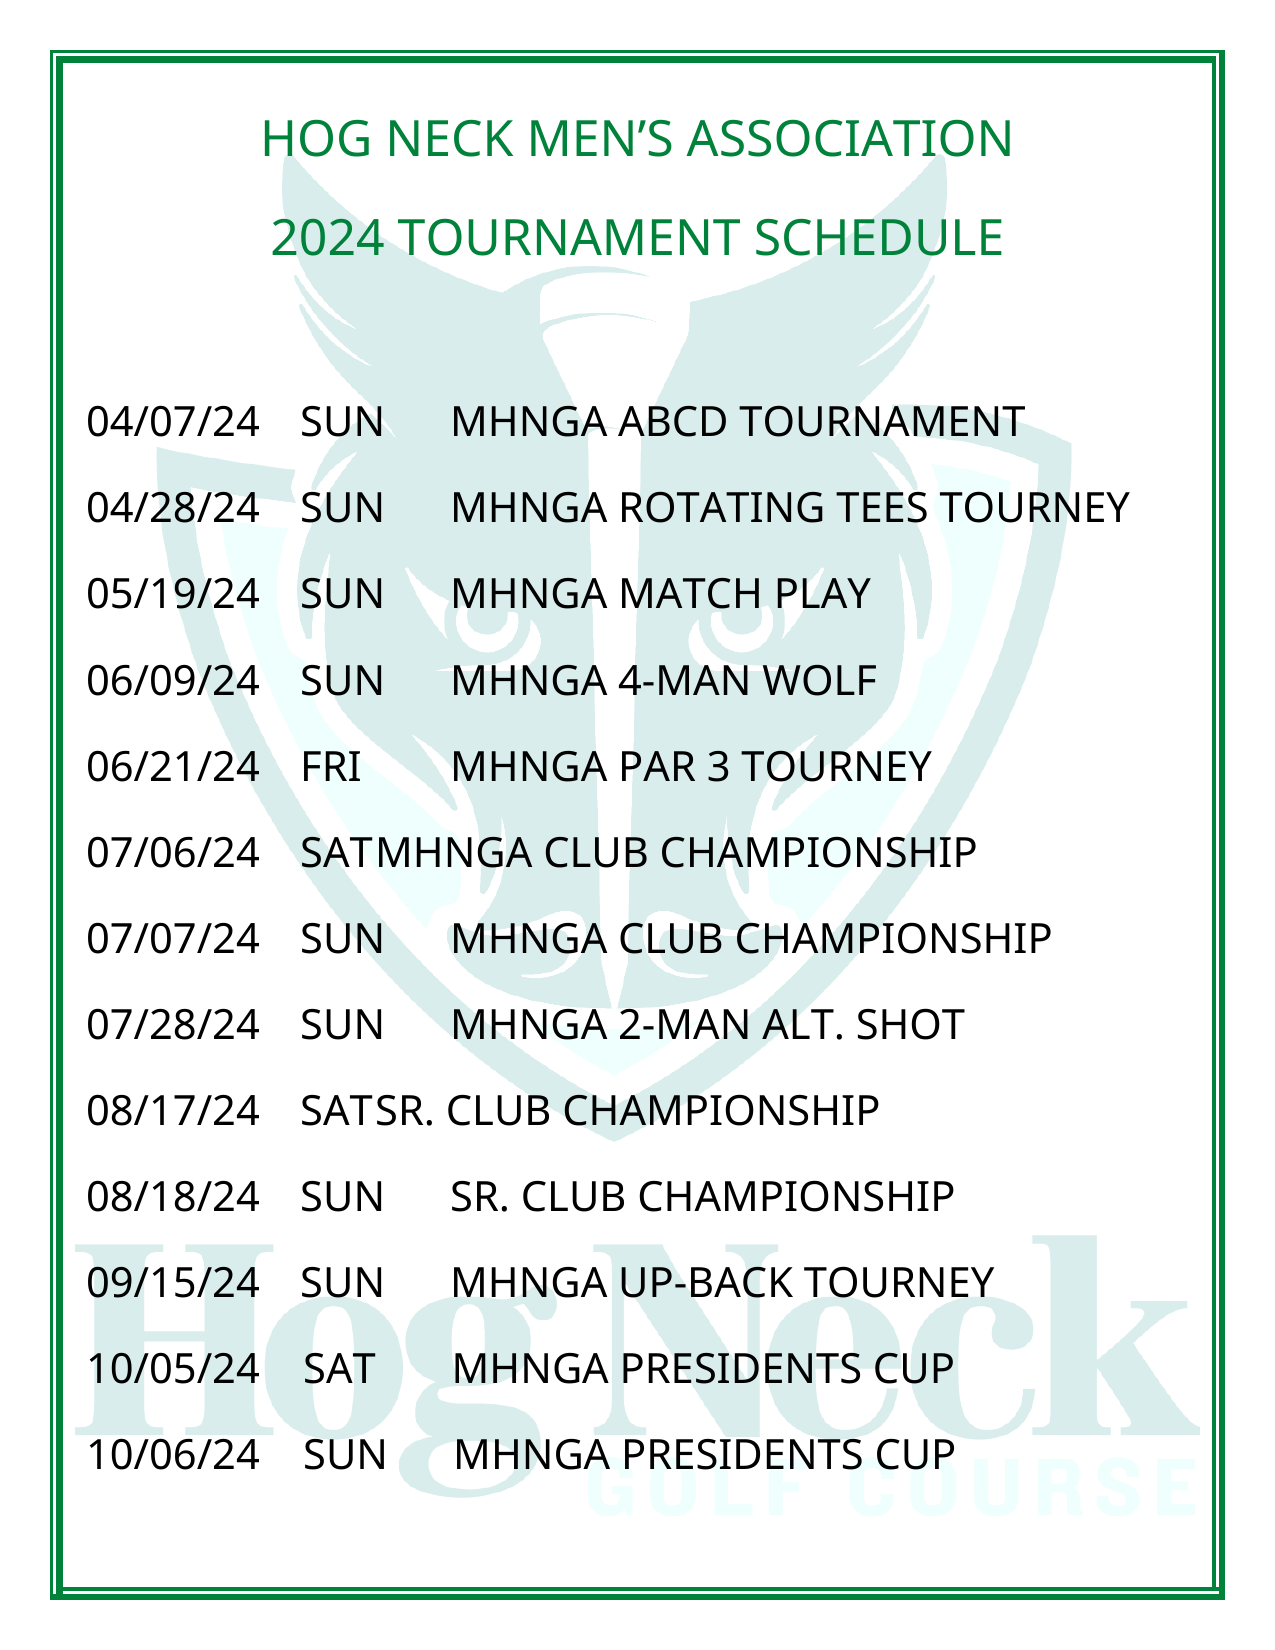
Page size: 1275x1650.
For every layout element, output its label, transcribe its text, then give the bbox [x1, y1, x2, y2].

text 10/06/24 SUN MHNGA PRESIDENTS CUP [75, 1425, 1200, 1482]
text 10/05/24 SAT MHNGA PRESIDENTS CUP [75, 1339, 1200, 1396]
text 08/18/24 SUN SR. CLUB CHAMPIONSHIP [75, 1167, 1200, 1223]
text 04/28/24 SUN MHNGA ROTATING TEES TOURNEY [75, 478, 1200, 535]
text 2024 TOURNAMENT SCHEDULE [75, 202, 1200, 270]
text 05/19/24 SUN MHNGA MATCH PLAY [75, 564, 1200, 621]
text 07/07/24 SUN MHNGA CLUB CHAMPIONSHIP [75, 908, 1200, 965]
text 07/28/24 SUN MHNGA 2-MAN ALT. SHOT [75, 994, 1200, 1051]
text 08/17/24 SAT SR. CLUB CHAMPIONSHIP [75, 1081, 1200, 1137]
text 09/15/24 SUN MHNGA UP-BACK TOURNEY [75, 1253, 1200, 1309]
text HOG NECK MEN’S ASSOCIATION [75, 103, 1200, 171]
text 06/09/24 SUN MHNGA 4-MAN WOLF [75, 650, 1200, 707]
text 06/21/24 FRI MHNGA PAR 3 TOURNEY [75, 736, 1200, 793]
text 07/06/24 SAT MHNGA CLUB CHAMPIONSHIP [75, 822, 1200, 879]
text 04/07/24 SUN MHNGA ABCD TOURNAMENT [75, 392, 1200, 449]
